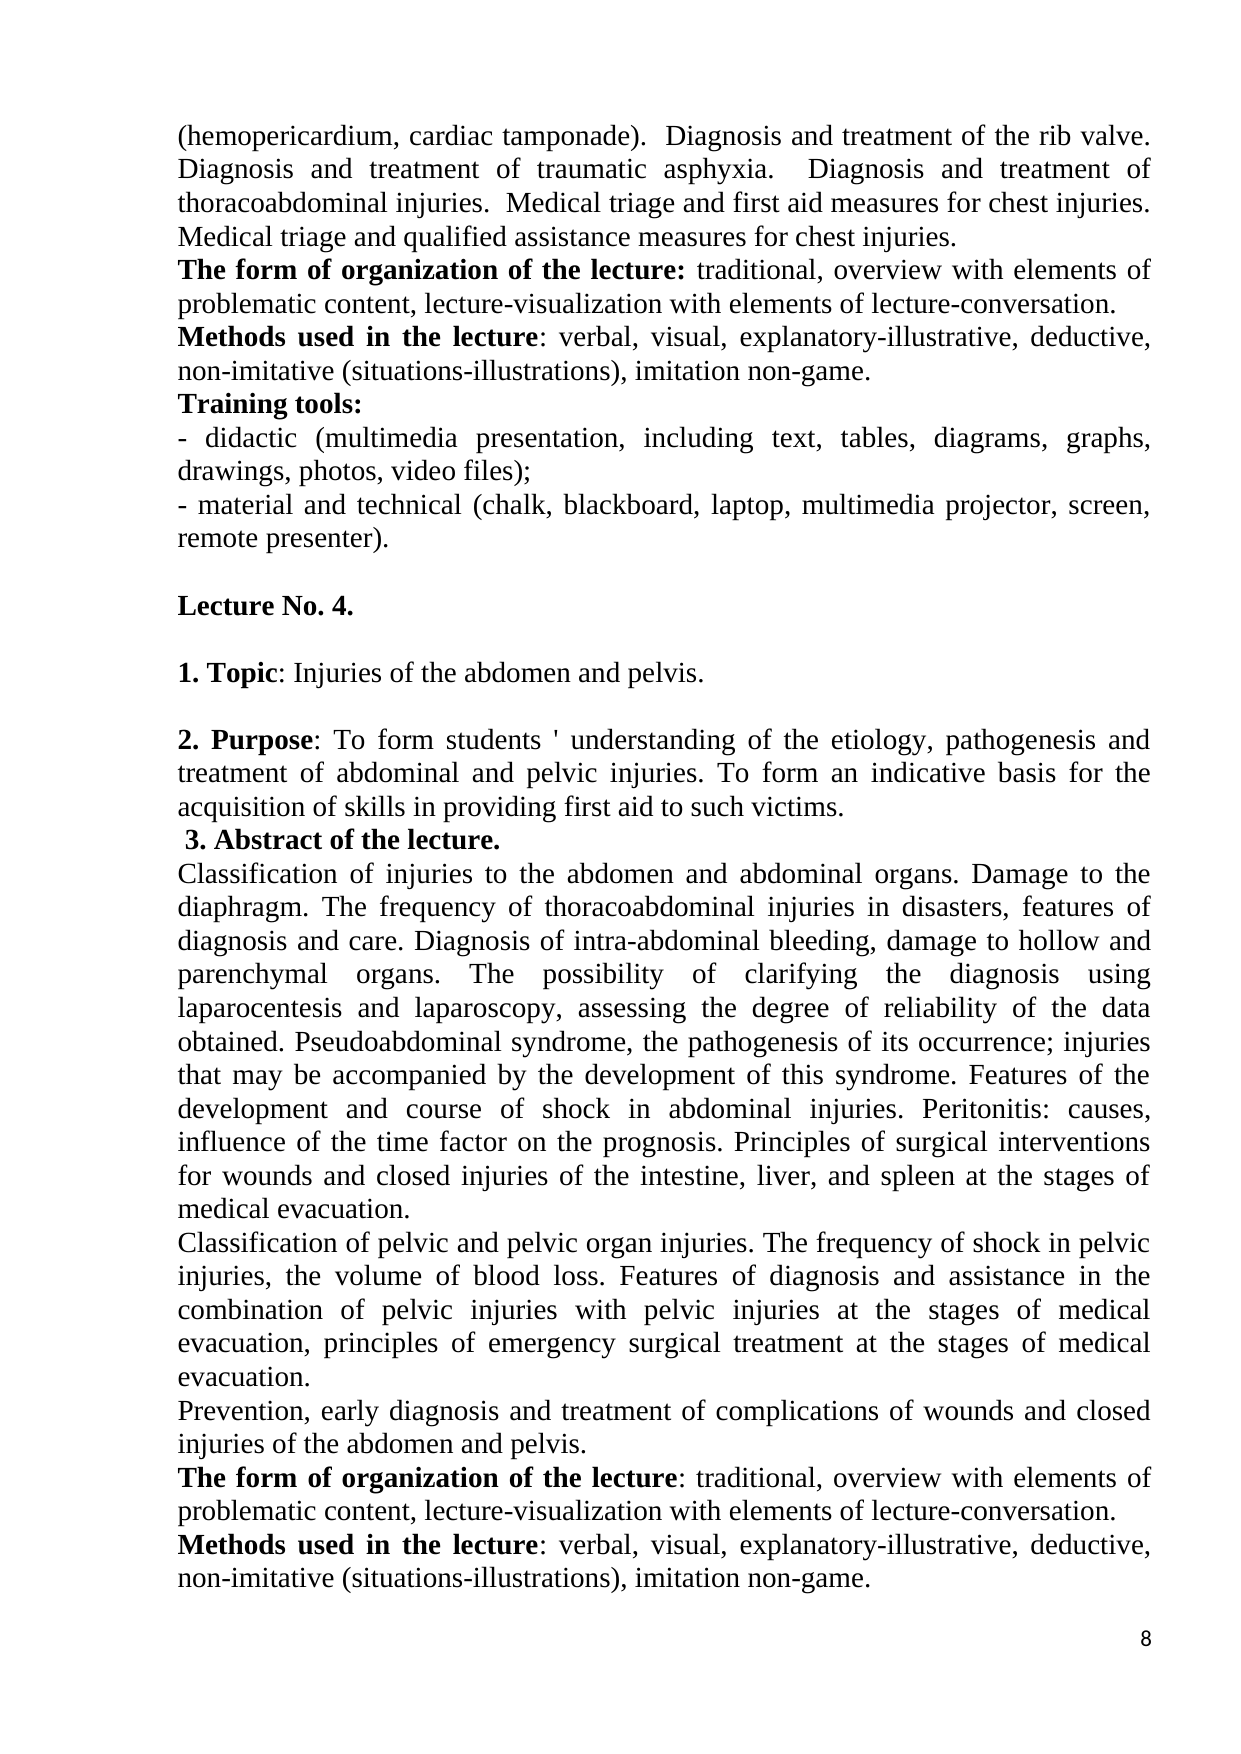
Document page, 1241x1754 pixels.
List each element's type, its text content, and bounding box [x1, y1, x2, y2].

text 1. Topic: Injuries of the abdomen and pelvis. [177, 655, 1152, 688]
text - didactic (multimedia presentation, including text, tables, diagrams, graphs, drawings, photos, video files); [177, 420, 1152, 487]
text Lecture No. 4. [177, 588, 1152, 621]
text The form of organization of the lecture: traditional, overview with elements of problematic content, lecture-visualization with elements of lecture-conversation. [177, 1460, 1152, 1527]
text Methods used in the lecture: verbal, visual, explanatory-illustrative, deductive, non-imitative (situations-illustrations), imitation non-game. [177, 319, 1152, 386]
text Prevention, early diagnosis and treatment of complications of wounds and closed injuries of the abdomen and pelvis. [177, 1393, 1152, 1460]
text Methods used in the lecture: verbal, visual, explanatory-illustrative, deductive, non-imitative (situations-illustrations), imitation non-game. [177, 1527, 1152, 1594]
text The form of organization of the lecture: traditional, overview with elements of problematic content, lecture-visualization with elements of lecture-conversation. [177, 252, 1152, 319]
text Classification of pelvic and pelvic organ injuries. The frequency of shock in pelvic injuries, the volume of blood loss. Features of diagnosis and assistance in the combination of pelvic injuries with pelvic injuries at the stages of medical evacuation, principles of emergency surgical treatment at the stages of medical evacuation. [177, 1225, 1152, 1393]
text 2. Purpose: To form students ' understanding of the etiology, pathogenesis and treatment of abdominal and pelvic injuries. To form an indicative basis for the acquisition of skills in providing first aid to such victims. [177, 722, 1152, 822]
text 3. Abstract of the lecture. [177, 822, 1152, 856]
text - material and technical (chalk, blackboard, laptop, multimedia projector, screen, remote presenter). [177, 487, 1152, 554]
text Training tools: [177, 386, 1152, 420]
text Classification of injuries to the abdomen and abdominal organs. Damage to the diaphragm. The frequency of thoracoabdominal injuries in disasters, features of diagnosis and care. Diagnosis of intra-abdominal bleeding, damage to hollow and parenchymal organs. The possibility of clarifying the diagnosis using laparocentesis and laparoscopy, assessing the degree of reliability of the data obtained. Pseudoabdominal syndrome, the pathogenesis of its occurrence; injuries that may be accompanied by the development of this syndrome. Features of the development and course of shock in abdominal injuries. Peritonitis: causes, influence of the time factor on the prognosis. Principles of surgical interventions for wounds and closed injuries of the intestine, liver, and spleen at the stages of medical evacuation. [177, 856, 1152, 1225]
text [177, 118, 1152, 252]
